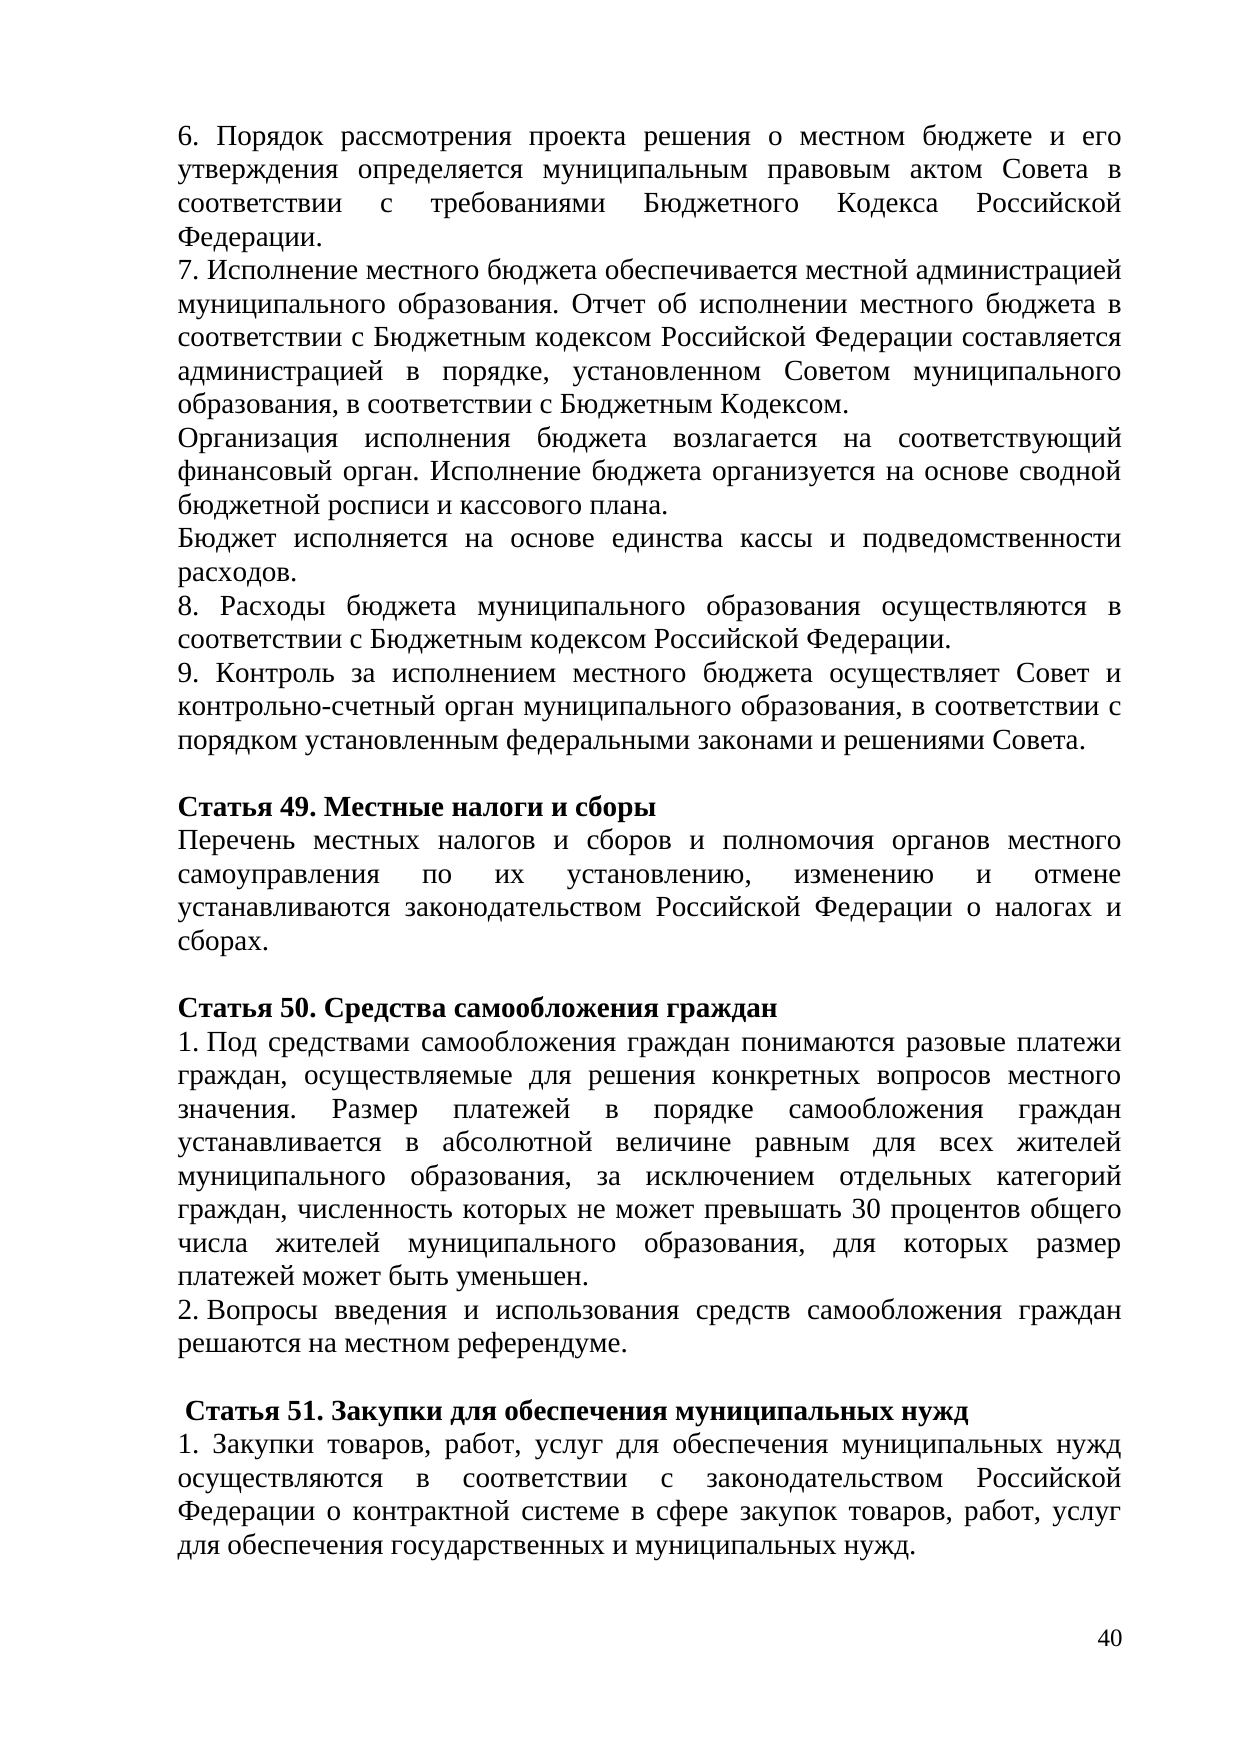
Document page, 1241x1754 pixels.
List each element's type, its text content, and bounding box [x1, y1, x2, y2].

text Перечень местных налогов и сборов и полномочия органов местного самоуправления по их установлению, изменению и отмене устанавливаются законодательством Российской Федерации о налогах и сборах. [177, 822, 1122, 957]
text 1. Под средствами самообложения граждан понимаются разовые платежи граждан, осуществляемые для решения конкретных вопросов местного значения. Размер платежей в порядке самообложения граждан устанавливается в абсолютной величине равным для всех жителей муниципального образования, за исключением отдельных категорий граждан, численность которых не может превышать 30 процентов общего числа жителей муниципального образования, для которых размер платежей может быть уменьшен. [177, 1024, 1122, 1292]
text 6. Порядок рассмотрения проекта решения о местном бюджете и его утверждения определяется муниципальным правовым актом Совета в соответствии с требованиями Бюджетного Кодекса Российской Федерации. [177, 118, 1122, 252]
text Организация исполнения бюджета возлагается на соответствующий финансовый орган. Исполнение бюджета организуется на основе сводной бюджетной росписи и кассового плана. [177, 420, 1122, 521]
text Статья 50. Средства самообложения граждан [177, 990, 1122, 1024]
text 7. Исполнение местного бюджета обеспечивается местной администрацией муниципального образования. Отчет об исполнении местного бюджета в соответствии с Бюджетным кодексом Российской Федерации составляется администрацией в порядке, установленном Советом муниципального образования, в соответствии с Бюджетным Кодексом. [177, 252, 1122, 420]
text 1. Закупки товаров, работ, услуг для обеспечения муниципальных нужд осуществляются в соответствии с законодательством Российской Федерации о контрактной системе в сфере закупок товаров, работ, услуг для обеспечения государственных и муниципальных нужд. [177, 1426, 1122, 1560]
text 2. Вопросы введения и использования средств самообложения граждан решаются на местном референдуме. [177, 1292, 1122, 1359]
text 9. Контроль за исполнением местного бюджета осуществляет Совет и контрольно-счетный орган муниципального образования, в соответствии с порядком установленным федеральными законами и решениями Совета. [177, 655, 1122, 755]
text Статья 49. Местные налоги и сборы [177, 789, 1122, 822]
text Статья 51. Закупки для обеспечения муниципальных нужд [177, 1393, 1122, 1426]
text Бюджет исполняется на основе единства кассы и подведомственности расходов. [177, 521, 1122, 588]
text 8. Расходы бюджета муниципального образования осуществляются в соответствии с Бюджетным кодексом Российской Федерации. [177, 588, 1122, 655]
